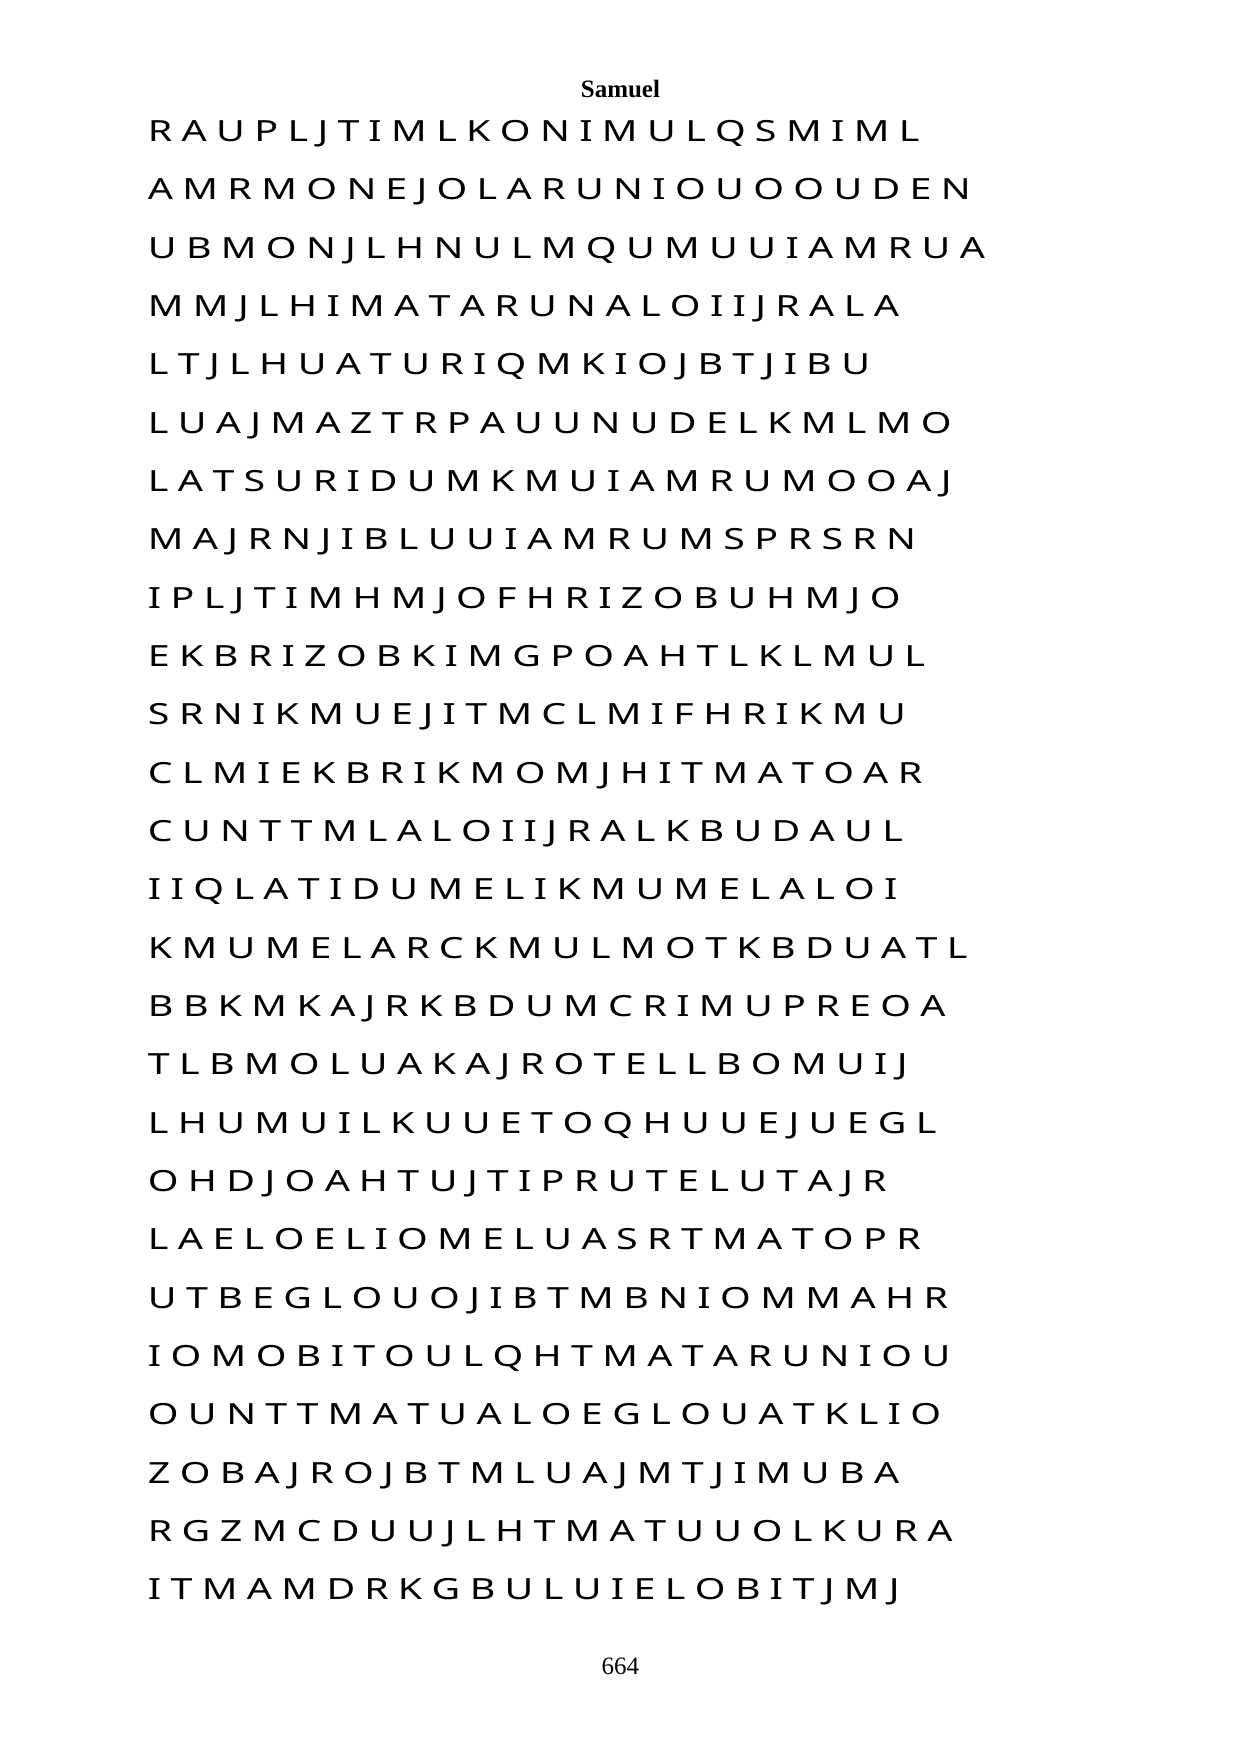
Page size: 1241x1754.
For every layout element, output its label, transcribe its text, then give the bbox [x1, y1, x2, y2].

text UBMONJLHNULMQUMUUIAMRUA [148, 235, 1092, 264]
text LHUMUILKUUETOQHUUEJUEGL [148, 1110, 1092, 1139]
text CLMIEKBRIKMOMJHITMATOAR [148, 760, 1092, 789]
text OUNTTMATUALOEGLOUATKLIO [148, 1401, 1092, 1431]
text LATSURIDUMKMUIAMRUMOOAJ [148, 468, 1092, 497]
text IPLJTIMHMJOFHRIZOBUHMJO [148, 585, 1092, 614]
text LTJLHUATURIQMKIOJBTJIBU [148, 351, 1092, 381]
text IOMOBITOULQHTMATARUNIOU [148, 1343, 1092, 1372]
text LUAJMAZTRPAUUNUDELKMLMO [148, 410, 1092, 439]
text OHDJOAHTUJTIPRUTELUTAJR [148, 1168, 1092, 1197]
text RAUPLJTIMLKONIMULQSMIML [148, 118, 1092, 147]
text RGZMCDUUJLHTMATUUOLKURA [148, 1518, 1092, 1547]
text CUNTTMLALOIIJRALKBUDAUL [148, 818, 1092, 847]
text TLBMOLUAKAJROTELLBOMUIJ [148, 1051, 1092, 1081]
text MAJRNJIBLUUIAMRUMSPRSRN [148, 526, 1092, 556]
text ITMAMDRKGBULUIELOBITJMJ [148, 1576, 1092, 1606]
text SRNIKMUEJITMCLMIFHRIKMU [148, 701, 1092, 731]
text IIQLATIDUMELIKMUMELALOI [148, 876, 1092, 906]
text MMJLHIMATARUNALOIIJRALA [148, 293, 1092, 322]
text AMRMONEJOLARUNIOUOOUDEN [148, 176, 1092, 206]
text BBKMKAJRKBDUMCRIMUPREOA [148, 993, 1092, 1022]
text ZOBAJROJBTMLUAJMTJIMUBA [148, 1460, 1092, 1489]
text LAELOELIOMELUASRTMATOPR [148, 1226, 1092, 1256]
text KMUMELARCKMULMOTKBDUATL [148, 935, 1092, 964]
text EKBRIZOBKIMGPOAHTLKLMUL [148, 643, 1092, 672]
text UTBEGLOUOJIBTMBNIOMMAHR [148, 1285, 1092, 1314]
